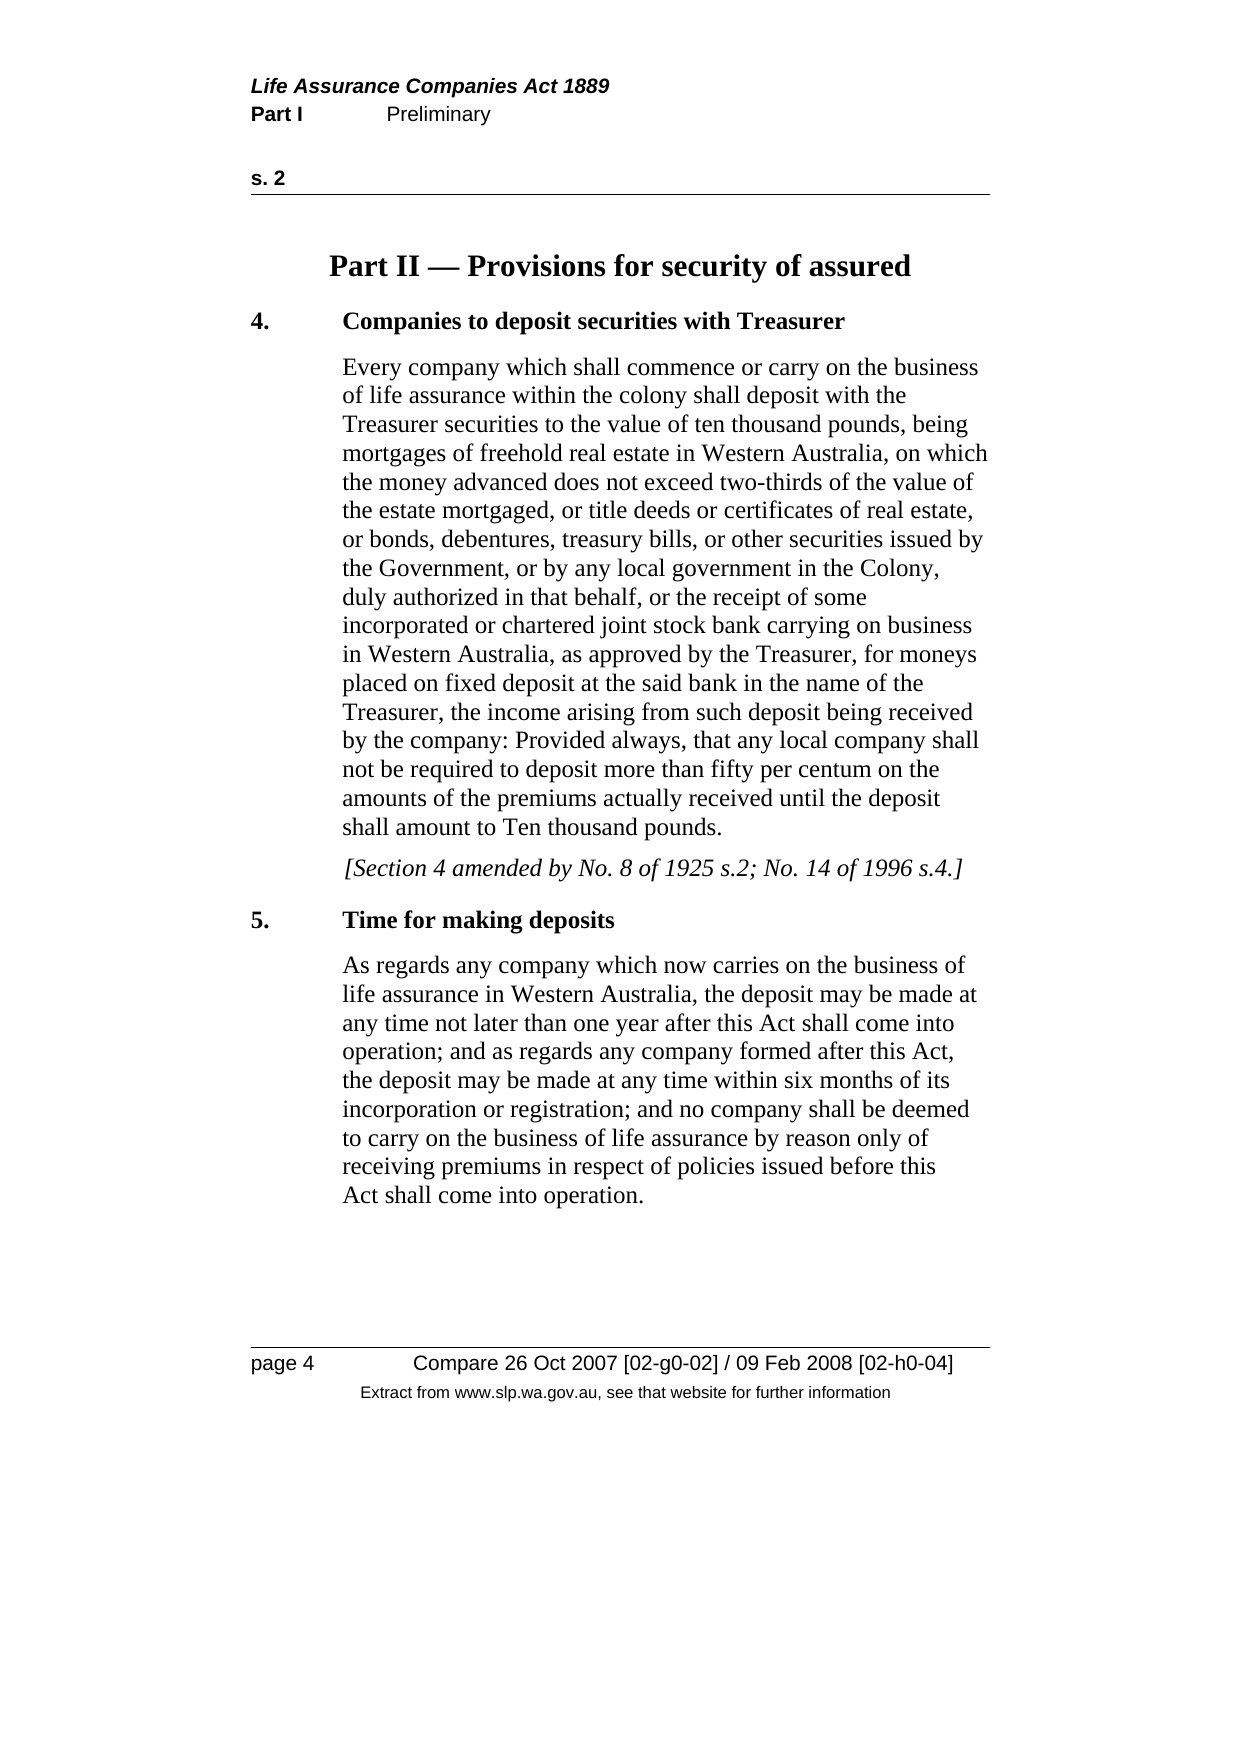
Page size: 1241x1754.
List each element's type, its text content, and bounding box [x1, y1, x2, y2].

text [Section 4 amended by No. 8 of 1925 s.2; No. 14 of 1996 s.4.] [251, 853, 990, 882]
subtitle 4. Companies to deposit securities with Treasurer [251, 306, 990, 335]
subtitle Part II — Provisions for security of assured [251, 247, 990, 283]
text As regards any company which now carries on the business of life assurance in Western Australia, the deposit may be made at any time not later than one year after this Act shall come into operation; and as regards any company formed after this Act, the deposit may be made at any time within six months of its incorporation or registration; and no company shall be deemed to carry on the business of life assurance by reason only of receiving premiums in respect of policies issued before this Act shall come into operation. [251, 950, 990, 1209]
subtitle 5. Time for making deposits [251, 905, 990, 933]
text Every company which shall commence or carry on the business of life assurance within the colony shall deposit with the Treasurer securities to the value of ten thousand pounds, being mortgages of freehold real estate in Western Australia, on which the money advanced does not exceed two-thirds of the value of the estate mortgaged, or title deeds or certificates of real estate, or bonds, debentures, treasury bills, or other securities issued by the Government, or by any local government in the Colony, duly authorized in that behalf, or the receipt of some incorporated or chartered joint stock bank carrying on business in Western Australia, as approved by the Treasurer, for moneys placed on fixed deposit at the said bank in the name of the Treasurer, the income arising from such deposit being received by the company: Provided always, that any local company shall not be required to deposit more than fifty per centum on the amounts of the premiums actually received until the deposit shall amount to Ten thousand pounds. [251, 352, 990, 841]
